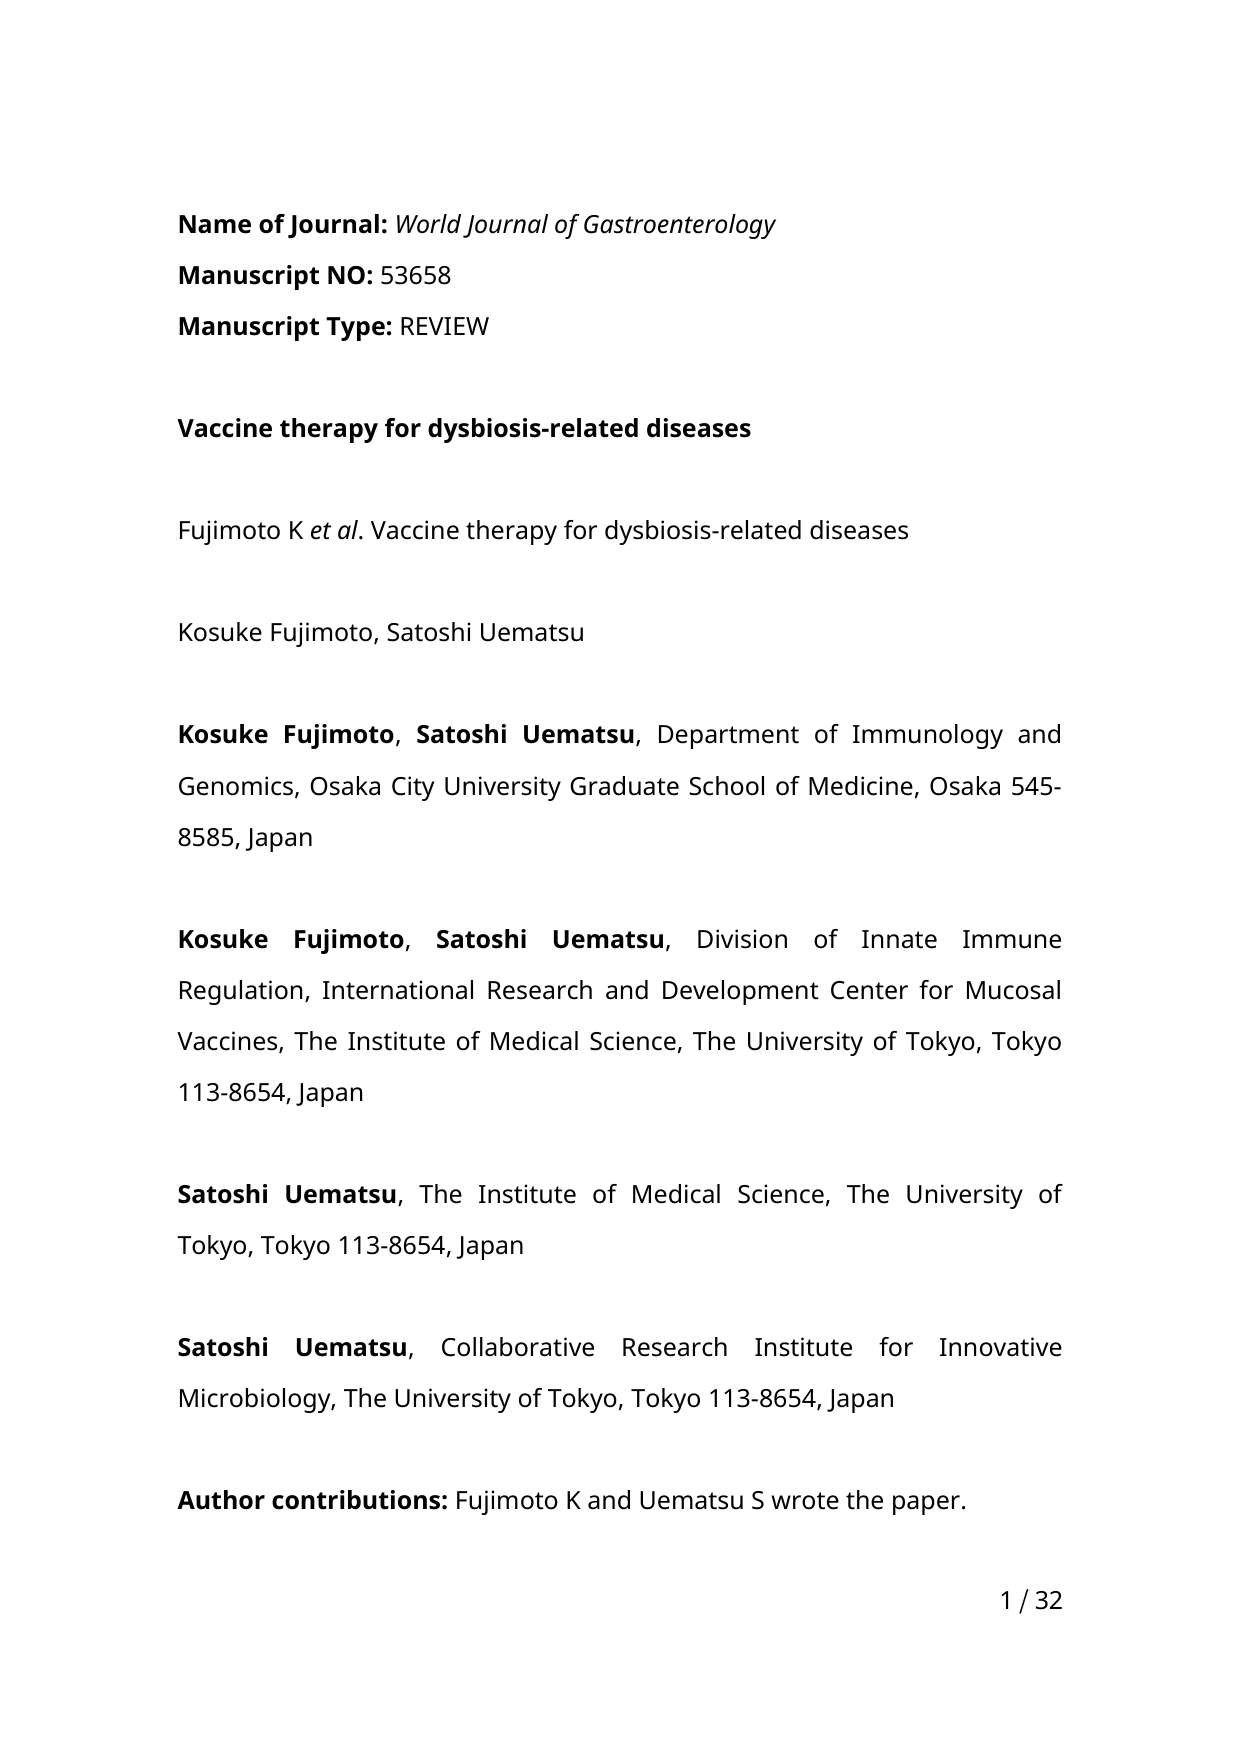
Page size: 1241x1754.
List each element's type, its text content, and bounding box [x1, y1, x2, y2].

text Kosuke Fujimoto, Satoshi Uematsu, Department of Immunology and Genomics, Osaka City University Graduate School of Medicine, Osaka 545-8585, Japan [177, 717, 1063, 853]
text Name of Journal: World Journal of Gastroenterology [177, 207, 1063, 241]
text Kosuke Fujimoto, Satoshi Uematsu, Division of Innate Immune Regulation, International Research and Development Center for Mucosal Vaccines, The Institute of Medical Science, The University of Tokyo, Tokyo 113-8654, Japan [177, 921, 1063, 1108]
text Kosuke Fujimoto, Satoshi Uematsu [177, 615, 1063, 649]
text Satoshi Uematsu, The Institute of Medical Science, The University of Tokyo, Tokyo 113-8654, Japan [177, 1177, 1063, 1262]
text Author contributions: Fujimoto K and Uematsu S wrote the paper. [177, 1483, 1063, 1517]
text Fujimoto K et al. Vaccine therapy for dysbiosis-related diseases [177, 513, 1063, 547]
text Satoshi Uematsu, Collaborative Research Institute for Innovative Microbiology, The University of Tokyo, Tokyo 113-8654, Japan [177, 1330, 1063, 1415]
text Manuscript Type: REVIEW [385, 309, 1063, 343]
text Vaccine therapy for dysbiosis-related diseases [177, 411, 1063, 445]
text Manuscript NO: 53658 [177, 258, 1063, 292]
